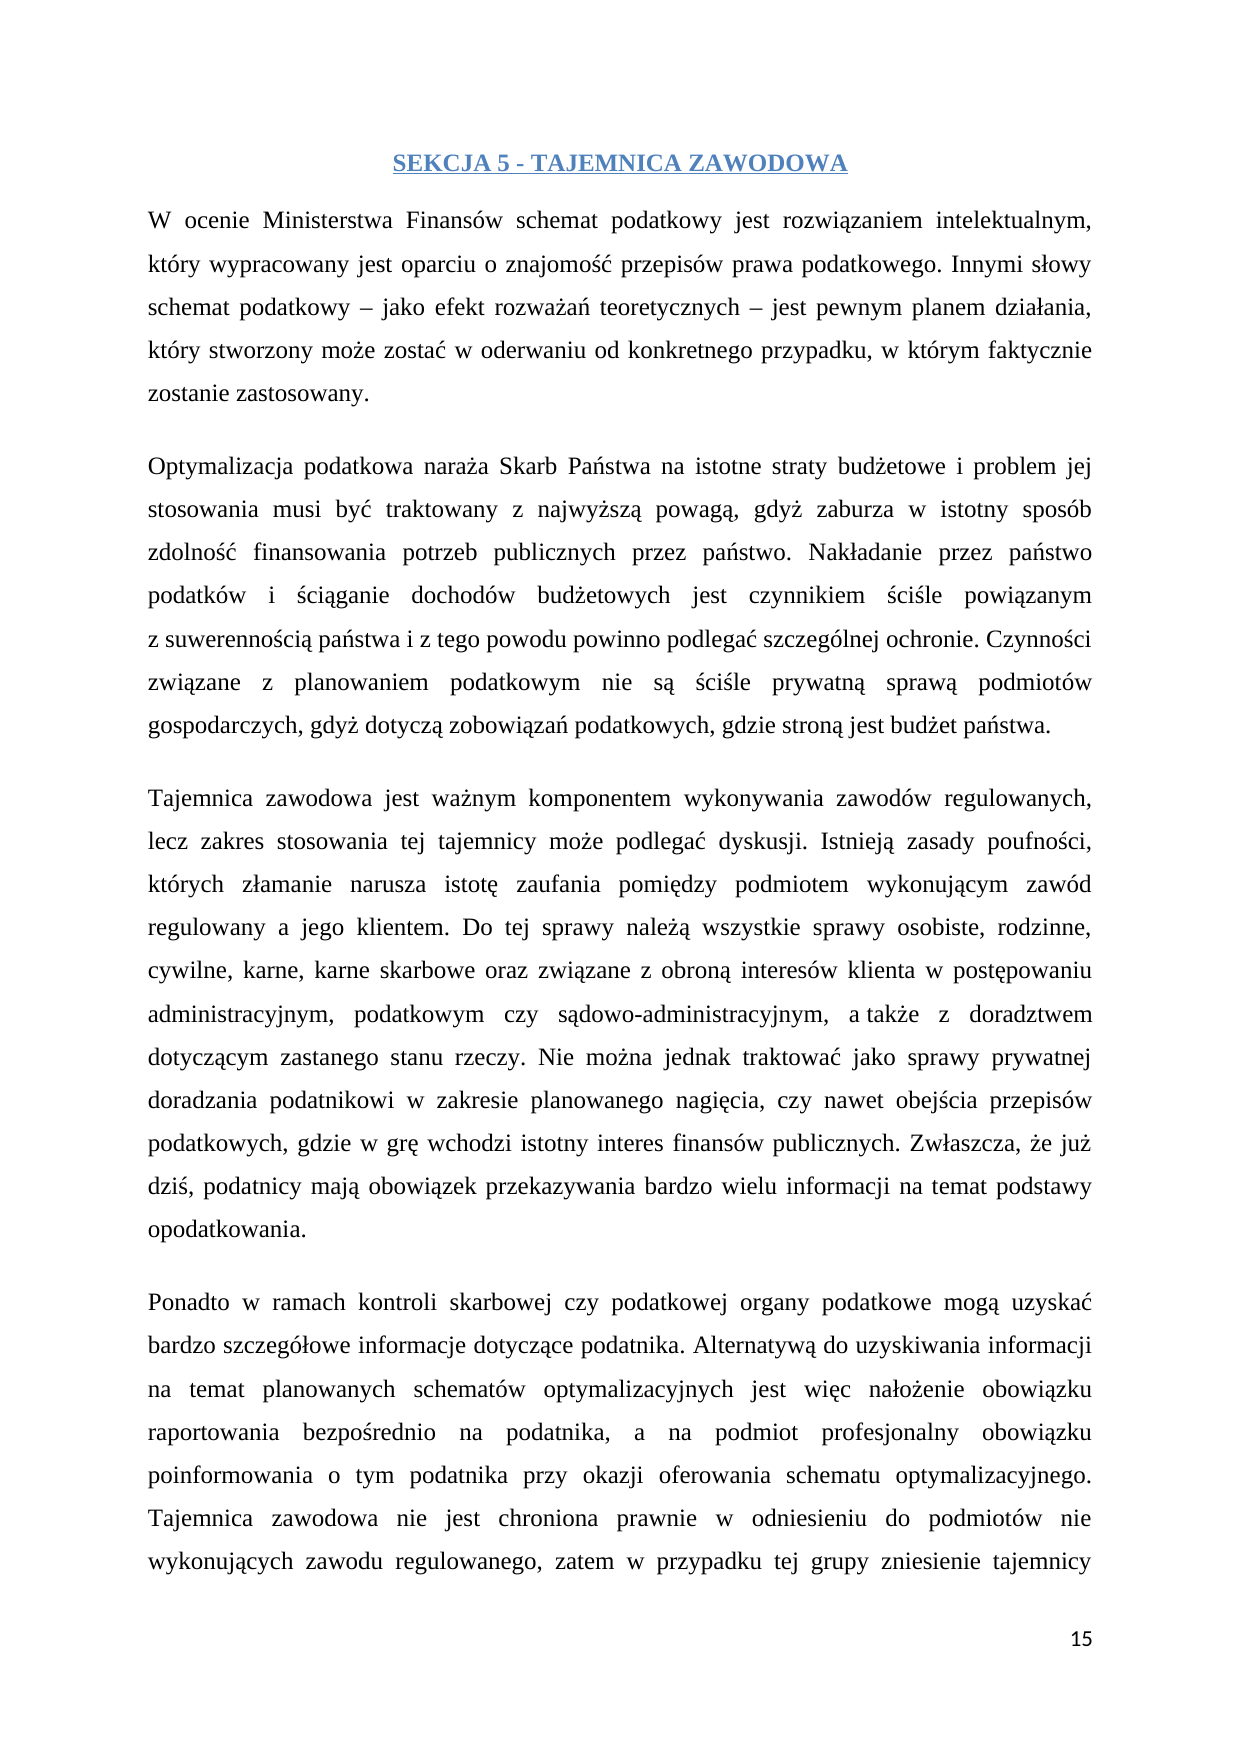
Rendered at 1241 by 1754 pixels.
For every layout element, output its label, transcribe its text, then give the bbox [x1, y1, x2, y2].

text SEKCJA 5 - TAJEMNICA ZAWODOWA [148, 148, 1093, 176]
text Optymalizacja podatkowa naraża Skarb Państwa na istotne straty budżetowe i problem jej stosowania musi być traktowany z najwyższą powagą, gdyż zaburza w istotny sposób zdolność finansowania potrzeb publicznych przez państwo. Nakładanie przez państwo podatków i ściąganie dochodów budżetowych jest czynnikiem ściśle powiązanym z suwerennością państwa i z tego powodu powinno podlegać szczególnej ochronie. Czynności związane z planowaniem podatkowym nie są ściśle prywatną sprawą podmiotów gospodarczych, gdyż dotyczą zobowiązań podatkowych, gdzie stroną jest budżet państwa. [148, 451, 1093, 739]
text Tajemnica zawodowa jest ważnym komponentem wykonywania zawodów regulowanych, lecz zakres stosowania tej tajemnicy może podlegać dyskusji. Istnieją zasady poufności, których złamanie narusza istotę zaufania pomiędzy podmiotem wykonującym zawód regulowany a jego klientem. Do tej sprawy należą wszystkie sprawy osobiste, rodzinne, cywilne, karne, karne skarbowe oraz związane z obroną interesów klienta w postępowaniu administracyjnym, podatkowym czy sądowo-administracyjnym, a także z doradztwem dotyczącym zastanego stanu rzeczy. Nie można jednak traktować jako sprawy prywatnej doradzania podatnikowi w zakresie planowanego nagięcia, czy nawet obejścia przepisów podatkowych, gdzie w grę wchodzi istotny interes finansów publicznych. Zwłaszcza, że już dziś, podatnicy mają obowiązek przekazywania bardzo wielu informacji na temat podstawy opodatkowania. [148, 783, 1093, 1243]
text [148, 1287, 1093, 1575]
text W ocenie Ministerstwa Finansów schemat podatkowy jest rozwiązaniem intelektualnym, który wypracowany jest oparciu o znajomość przepisów prawa podatkowego. Innymi słowy schemat podatkowy – jako efekt rozważań teoretycznych – jest pewnym planem działania, który stworzony może zostać w oderwaniu od konkretnego przypadku, w którym faktycznie zostanie zastosowany. [148, 206, 1093, 407]
